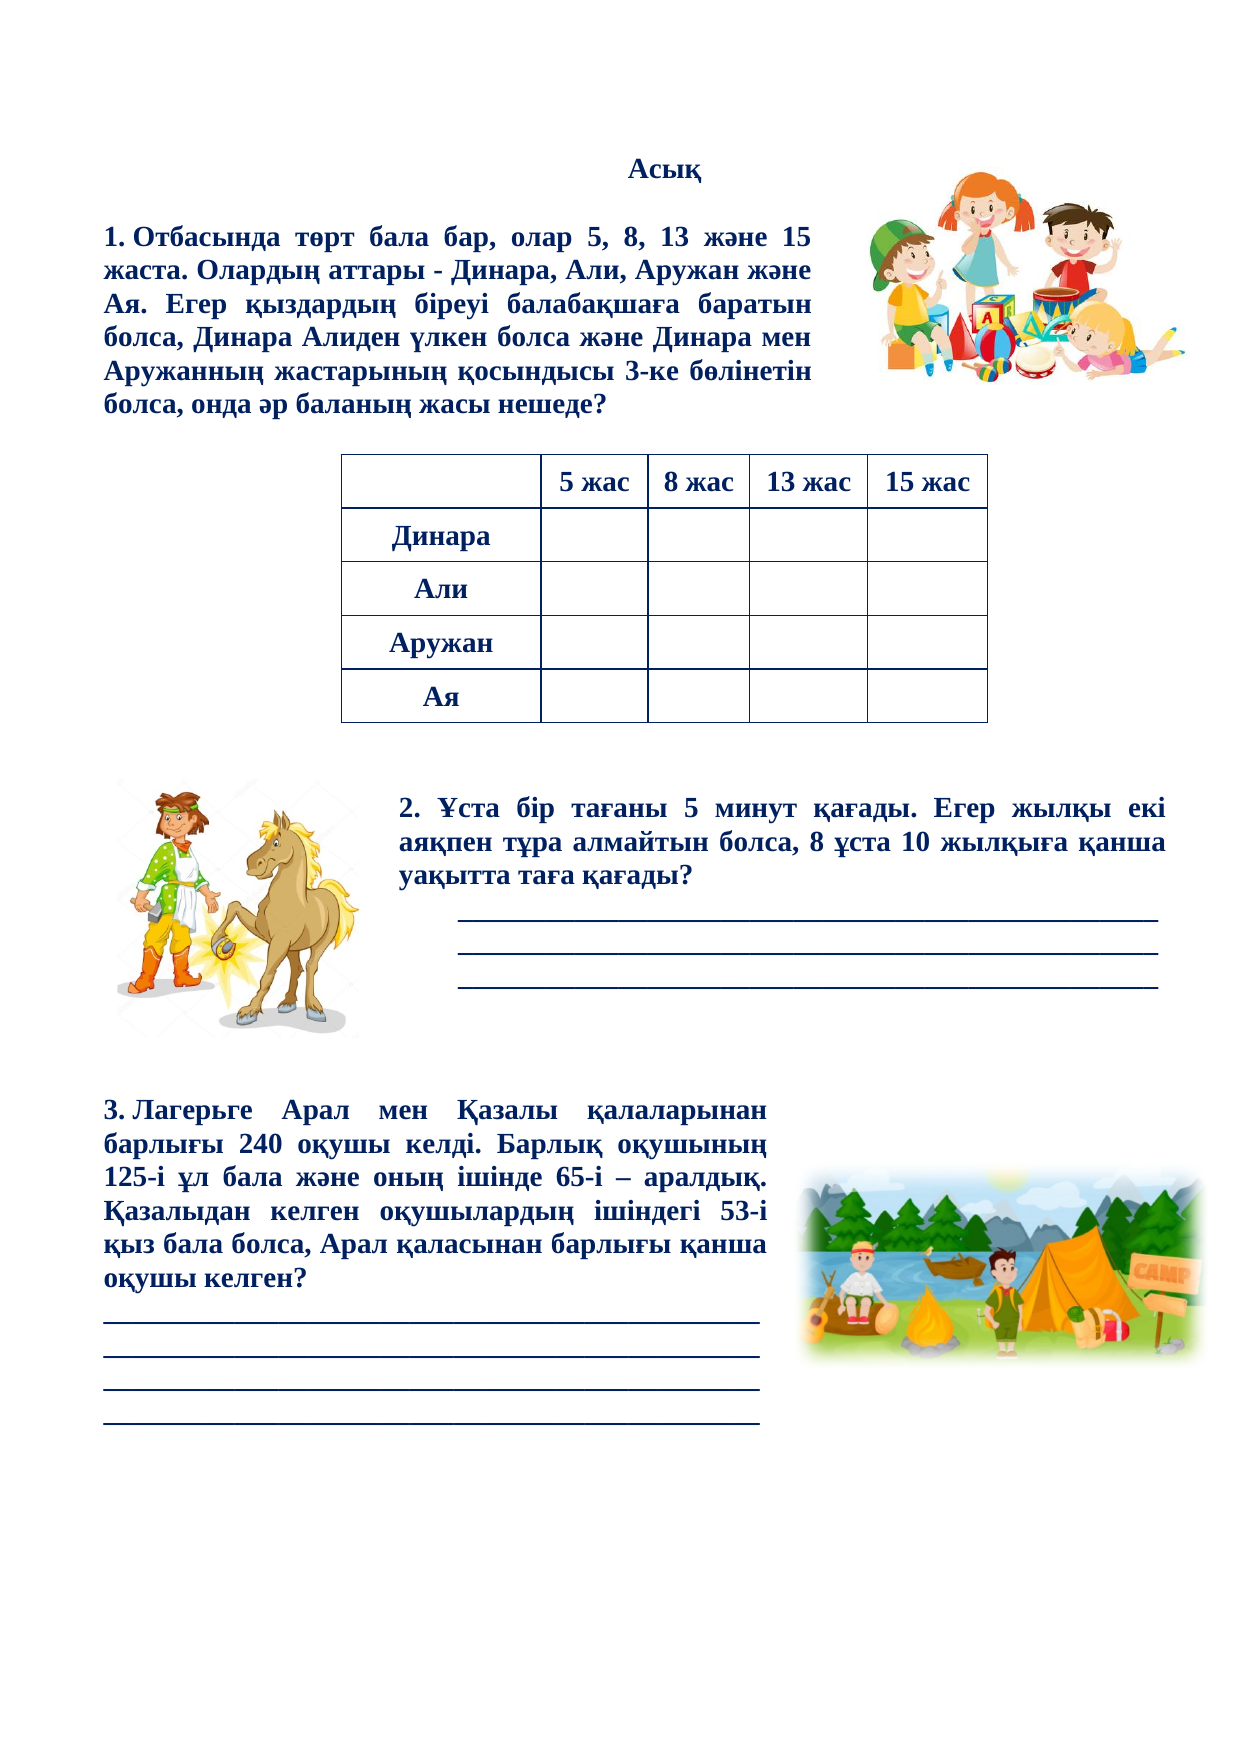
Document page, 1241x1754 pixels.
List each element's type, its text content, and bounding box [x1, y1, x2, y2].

text Асық [177, 152, 1152, 185]
table_cell [868, 562, 987, 614]
picture [822, 1189, 1181, 1341]
table_cell Динара [342, 509, 540, 561]
table_header 8 жас [649, 455, 749, 507]
table_cell [750, 509, 867, 561]
table_header 13 жас [750, 455, 867, 507]
text 2. Ұста бір тағаны 5 минут қағады. Егер жылқы екі аяқпен тұра алмайтын болса, 8 ұста 10 жылқыға қанша уақытта таға қағады? [399, 790, 1167, 891]
table_cell [542, 509, 647, 561]
table_cell [542, 670, 647, 722]
picture [117, 779, 360, 1038]
table_header 5 жас [542, 455, 647, 507]
table_cell Ая [342, 670, 540, 722]
table_cell [649, 562, 749, 614]
picture [866, 167, 1188, 387]
table_cell [868, 616, 987, 668]
table_cell [868, 509, 987, 561]
table_cell [750, 616, 867, 668]
table_cell [649, 509, 749, 561]
table_cell Аружан [342, 616, 540, 668]
text 1. Отбасында төрт бала бар, олар 5, 8, 13 және 15 жаста. Олардың аттары - Динара, Али, Аружан және Ая. Егер қыздардың біреуі балабақшаға баратын болса, Динара Алиден үлкен болса және Динара мен Аружанның жастарының қосындысы 3-ке бөлінетін болса, онда әр баланың жасы нешеде? [103, 219, 812, 420]
table_header [342, 455, 540, 507]
text ____________________________________________________________________________________________________________________________________________________________________________________ [103, 1293, 768, 1428]
table_cell [542, 562, 647, 614]
text 3. Лагерьге Арал мен Қазалы қалаларынан барлығы 240 оқушы келді. Барлық оқушының 125-і ұл бала және оның ішінде 65-і – аралдық. Қазалыдан келген оқушылардың ішіндегі 53-і қыз бала болса, Арал қаласынан барлығы қанша оқушы келген? [103, 1092, 768, 1293]
text ________________________________________________________________________________________________________________________________________________ [458, 891, 1167, 992]
table_cell [649, 670, 749, 722]
table_cell [542, 616, 647, 668]
table_header 15 жас [868, 455, 987, 507]
table_cell Али [342, 562, 540, 614]
table_cell [750, 670, 867, 722]
table_cell [649, 616, 749, 668]
table_cell [868, 670, 987, 722]
table_cell [750, 562, 867, 614]
